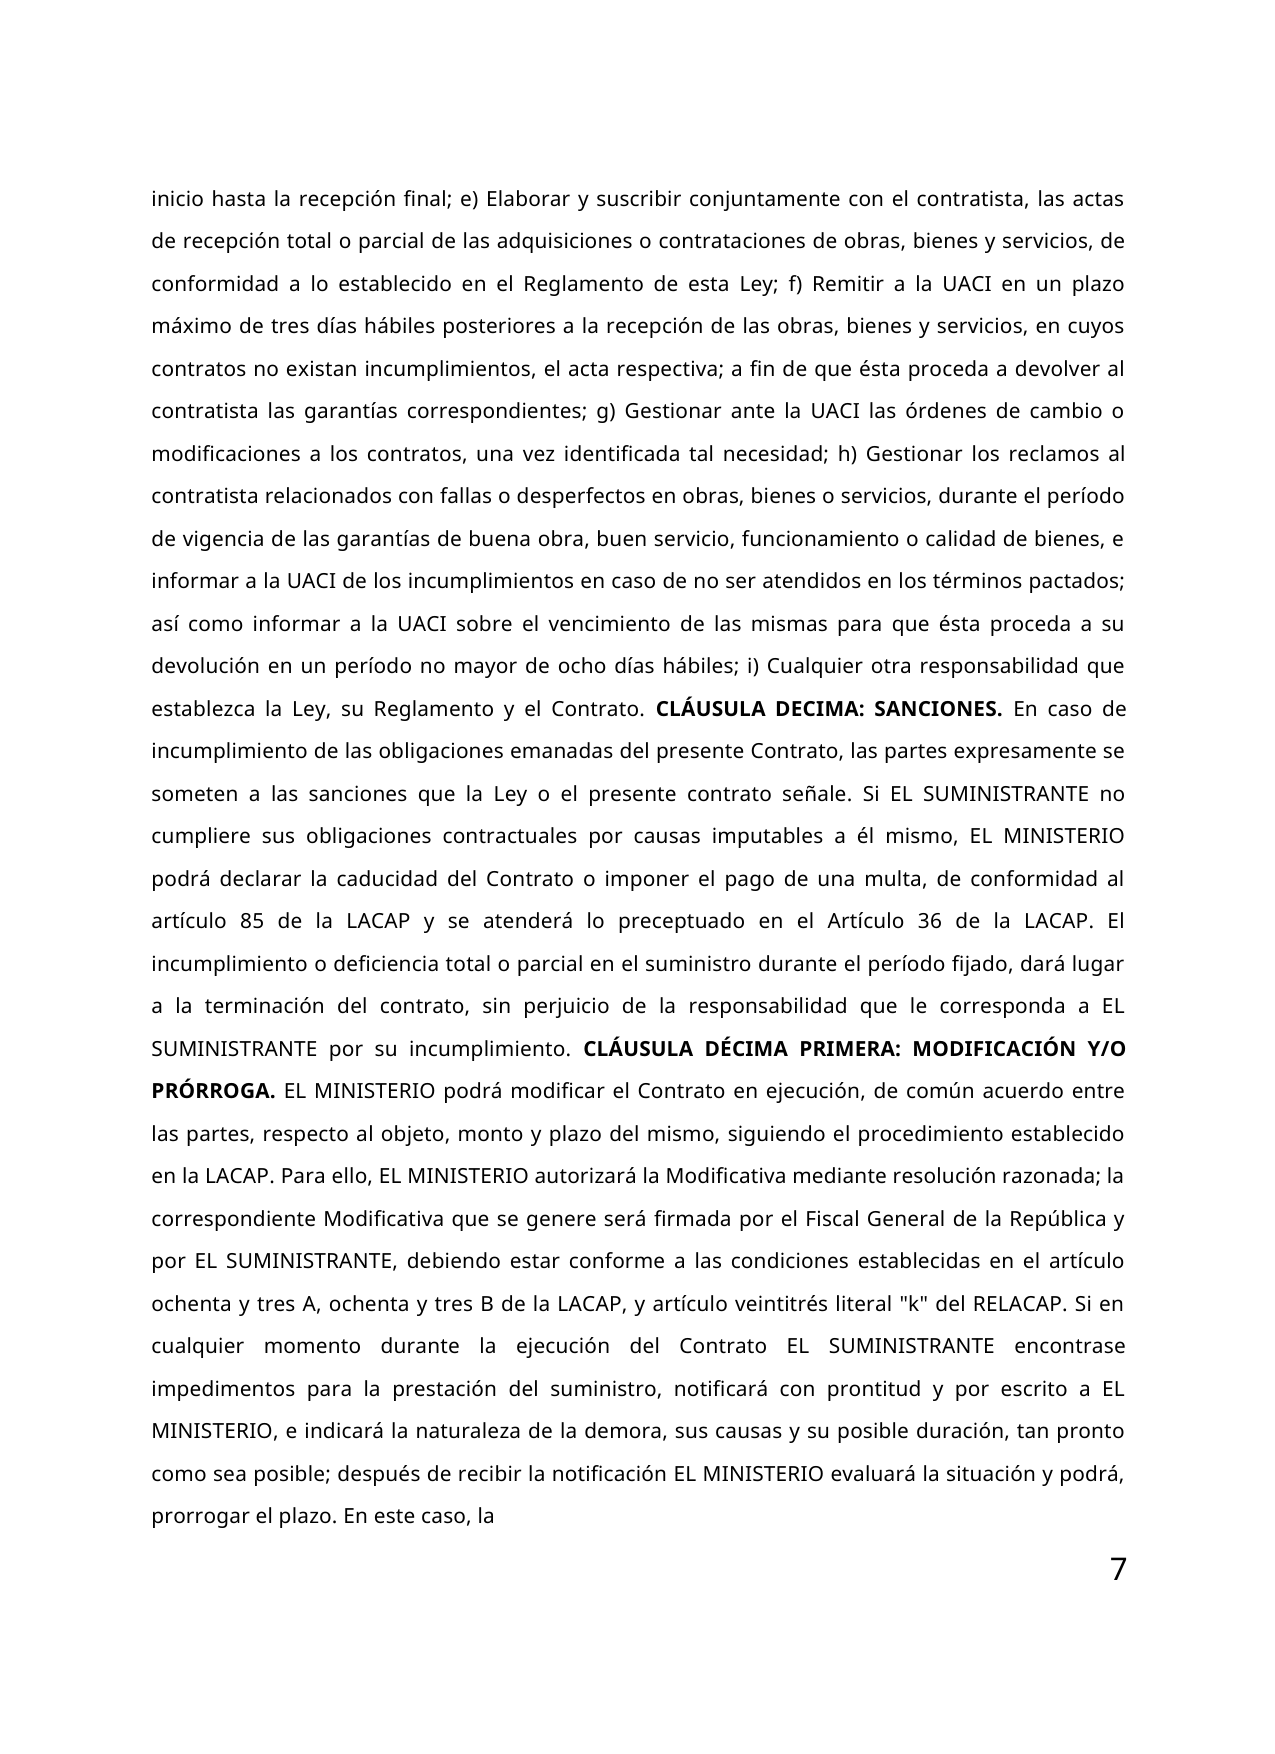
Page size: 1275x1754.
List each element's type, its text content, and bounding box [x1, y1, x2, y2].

text 7 [146, 1555, 1127, 1587]
text inicio hasta la recepción final; e) Elaborar y suscribir conjuntamente con el contratista, las actas de recepción total o parcial de las adquisiciones o contrataciones de obras, bienes y servicios, de conformidad a lo establecido en el Reglamento de esta Ley; f) Remitir a la UACI en un plazo máximo de tres días hábiles posteriores a la recepción de las obras, bienes y servicios, en cuyos contratos no existan incumplimientos, el acta respectiva; a fin de que ésta proceda a devolver al contratista las garantías correspondientes; g) Gestionar ante la UACI las órdenes de cambio o modificaciones a los contratos, una vez identificada tal necesidad; h) Gestionar los reclamos al contratista relacionados con fallas o desperfectos en obras, bienes o servicios, durante el período de vigencia de las garantías de buena obra, buen servicio, funcionamiento o calidad de bienes, e informar a la UACI de los incumplimientos en caso de no ser atendidos en los términos pactados; así como informar a la UACI sobre el vencimiento de las mismas para que ésta proceda a su devolución en un período no mayor de ocho días hábiles; i) Cualquier otra responsabilidad que establezca la Ley, su Reglamento y el Contrato. CLÁUSULA DECIMA: SANCIONES. En caso de incumplimiento de las obligaciones emanadas del presente Contrato, las partes expresamente se someten a las sanciones que la Ley o el presente contrato señale. Si EL SUMINISTRANTE no cumpliere sus obligaciones contractuales por causas imputables a él mismo, EL MINISTERIO podrá declarar la caducidad del Contrato o imponer el pago de una multa, de conformidad al artículo 85 de la LACAP y se atenderá lo preceptuado en el Artículo 36 de la LACAP. El incumplimiento o deficiencia total o parcial en el suministro durante el período fijado, dará lugar a la terminación del contrato, sin perjuicio de la responsabilidad que le corresponda a EL SUMINISTRANTE por su incumplimiento. CLÁUSULA DÉCIMA PRIMERA: MODIFICACIÓN Y/O PRÓRROGA. EL MINISTERIO podrá modificar el Contrato en ejecución, de común acuerdo entre las partes, respecto al objeto, monto y plazo del mismo, siguiendo el procedimiento establecido en la LACAP. Para ello, EL MINISTERIO autorizará la Modificativa mediante resolución razonada; la correspondiente Modificativa que se genere será firmada por el Fiscal General de la República y por EL SUMINISTRANTE, debiendo estar conforme a las condiciones establecidas en el artículo ochenta y tres A, ochenta y tres B de la LACAP, y artículo veintitrés literal "k" del RELACAP. Si en cualquier momento durante la ejecución del Contrato EL SUMINISTRANTE encontrase impedimentos para la prestación del suministro, notificará con prontitud y por escrito a EL MINISTERIO, e indicará la naturaleza de la demora, sus causas y su posible duración, tan pronto como sea posible; después de recibir la notificación EL MINISTERIO evaluará la situación y podrá, prorrogar el plazo. En este caso, la [151, 172, 1127, 1532]
